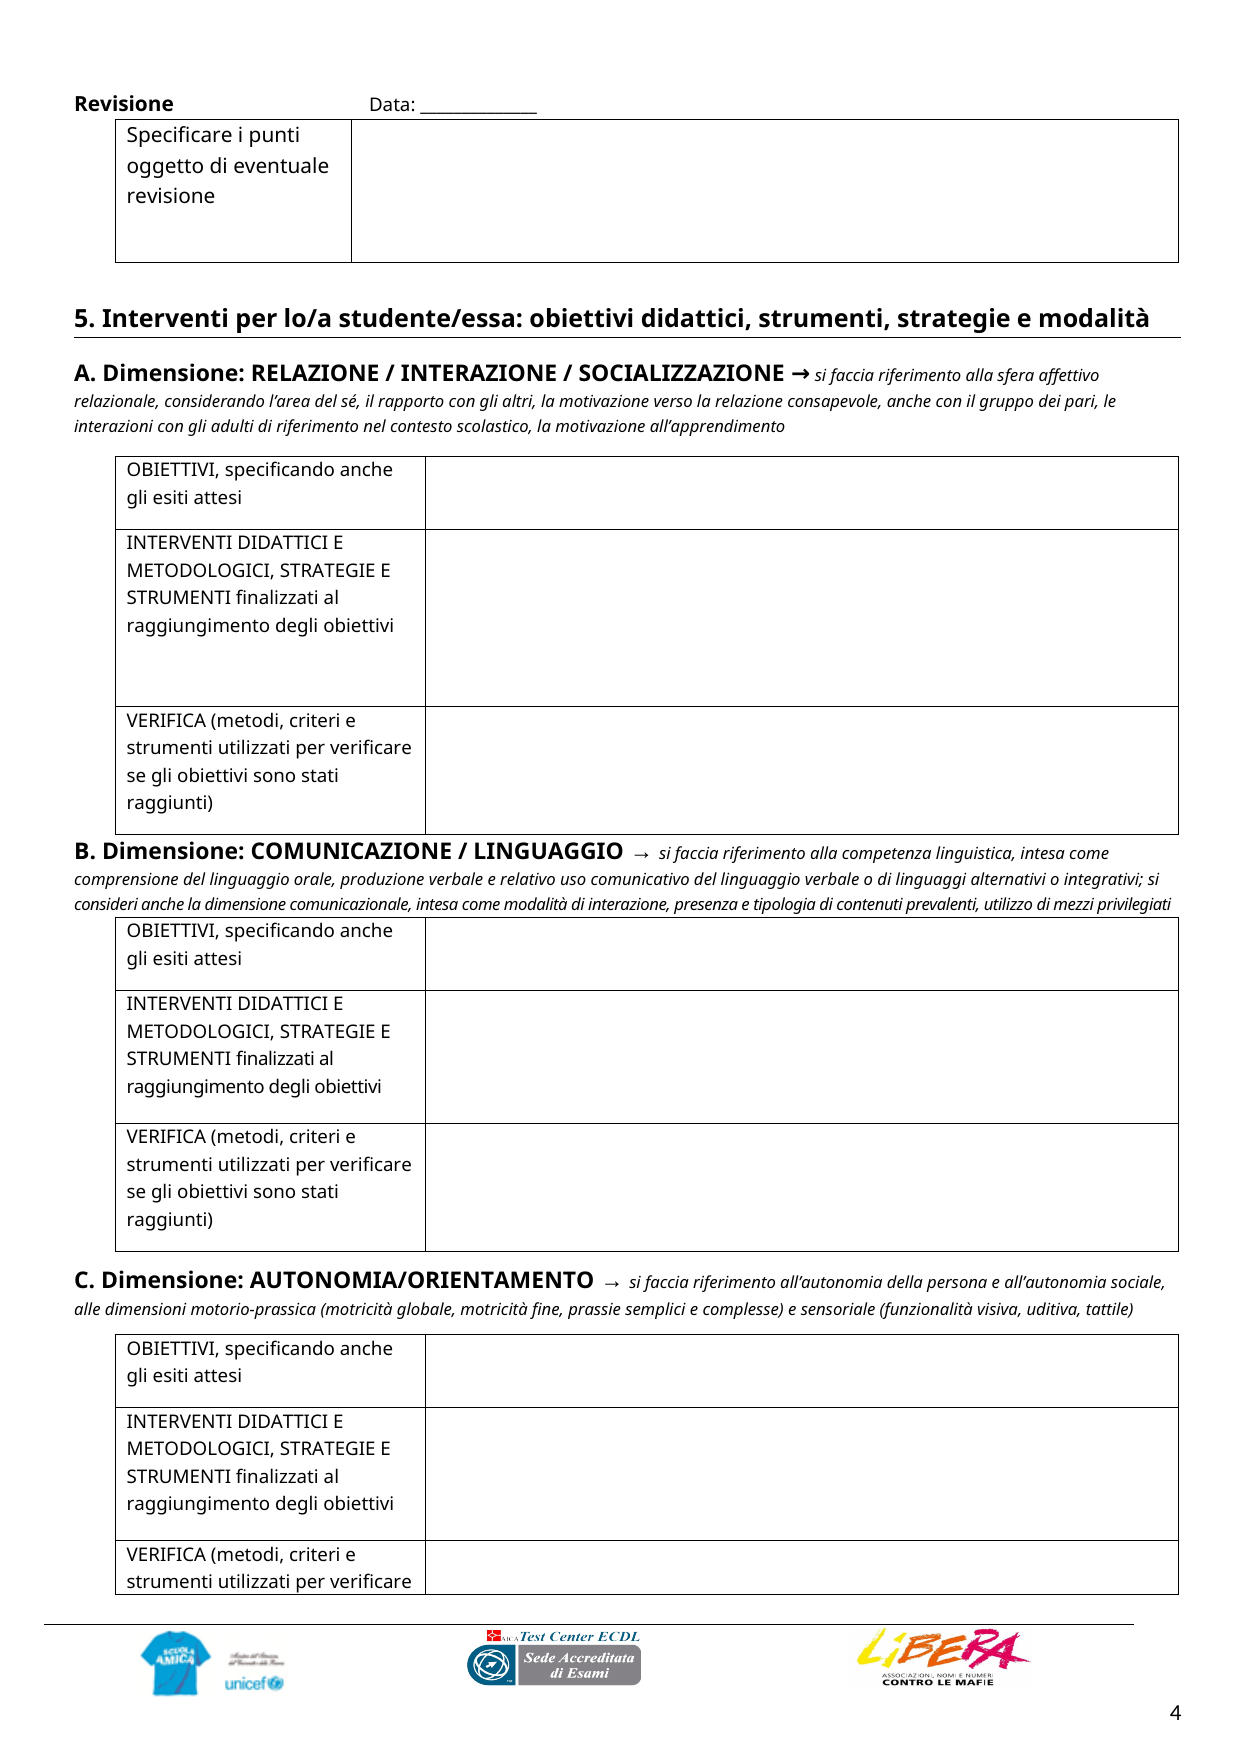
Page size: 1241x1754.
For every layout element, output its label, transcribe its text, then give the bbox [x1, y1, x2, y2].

table_cell [426, 991, 1178, 1123]
table_cell [426, 530, 1178, 706]
table_cell VERIFICA (metodi, criteri e strumenti utilizzati per verificare se gli obiettivi sono stati raggiunti) [116, 707, 425, 834]
table_cell [426, 1124, 1178, 1251]
picture [477, 1652, 491, 1657]
table_cell INTERVENTI DIDATTICI E METODOLOGICI, STRATEGIE E STRUMENTI finalizzati al raggiungimento degli obiettivi [116, 991, 425, 1123]
text B. Dimensione: COMUNICAZIONE / LINGUAGGIO → si faccia riferimento alla competenza linguistica, intesa come comprensione del linguaggio orale, produzione verbale e relativo uso comunicativo del linguaggio verbale o di linguaggi alternativi o integrativi; si consideri anche la dimensione comunicazionale, intesa come modalità di interazione, presenza e tipologia di contenuti prevalenti, utilizzo di mezzi privilegiati [74, 835, 1181, 915]
table_cell [426, 1408, 1178, 1540]
subtitle 5. Interventi per lo/a studente/essa: obiettivi didattici, strumenti, strategie e modalità [74, 300, 1181, 337]
table_cell INTERVENTI DIDATTICI E METODOLOGICI, STRATEGIE E STRUMENTI finalizzati al raggiungimento degli obiettivi [116, 530, 425, 706]
table_cell INTERVENTI DIDATTICI E METODOLOGICI, STRATEGIE E STRUMENTI finalizzati al raggiungimento degli obiettivi [116, 1408, 425, 1540]
picture [139, 1630, 289, 1698]
table_cell [426, 707, 1178, 834]
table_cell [116, 1541, 425, 1594]
table_cell [426, 1541, 1178, 1594]
table_header [426, 1335, 1178, 1407]
picture [848, 1626, 1033, 1689]
table_header OBIETTIVI, specificando anche gli esiti attesi [116, 457, 425, 528]
picture [466, 1630, 642, 1686]
table_header Specificare i punti oggetto di eventuale revisione [116, 120, 351, 262]
picture [491, 1672, 506, 1678]
table_header OBIETTIVI, specificando anche gli esiti attesi [116, 918, 425, 989]
table_header [426, 918, 1178, 989]
table_header [426, 457, 1178, 528]
text Revisione Data: ______________ [74, 89, 1181, 117]
picture [500, 1655, 509, 1671]
table_header OBIETTIVI, specificando anche gli esiti attesi [116, 1335, 425, 1407]
table_cell VERIFICA (metodi, criteri e strumenti utilizzati per verificare se gli obiettivi sono stati raggiunti) [116, 1124, 425, 1251]
text A. Dimensione: RELAZIONE / INTERAZIONE / SOCIALIZZAZIONE → si faccia riferimento alla sfera affettivo relazionale, considerando l’area del sé, il rapporto con gli altri, la motivazione verso la relazione consapevole, anche con il gruppo dei pari, le interazioni con gli adulti di riferimento nel contesto scolastico, la motivazione all’apprendimento [74, 357, 1181, 437]
text C. Dimensione: AUTONOMIA/ORIENTAMENTO → si faccia riferimento all’autonomia della persona e all’autonomia sociale, alle dimensioni motorio-prassica (motricità globale, motricità fine, prassie semplici e complesse) e sensoriale (funzionalità visiva, uditiva, tattile) [74, 1264, 1181, 1320]
table_header [352, 120, 1178, 262]
